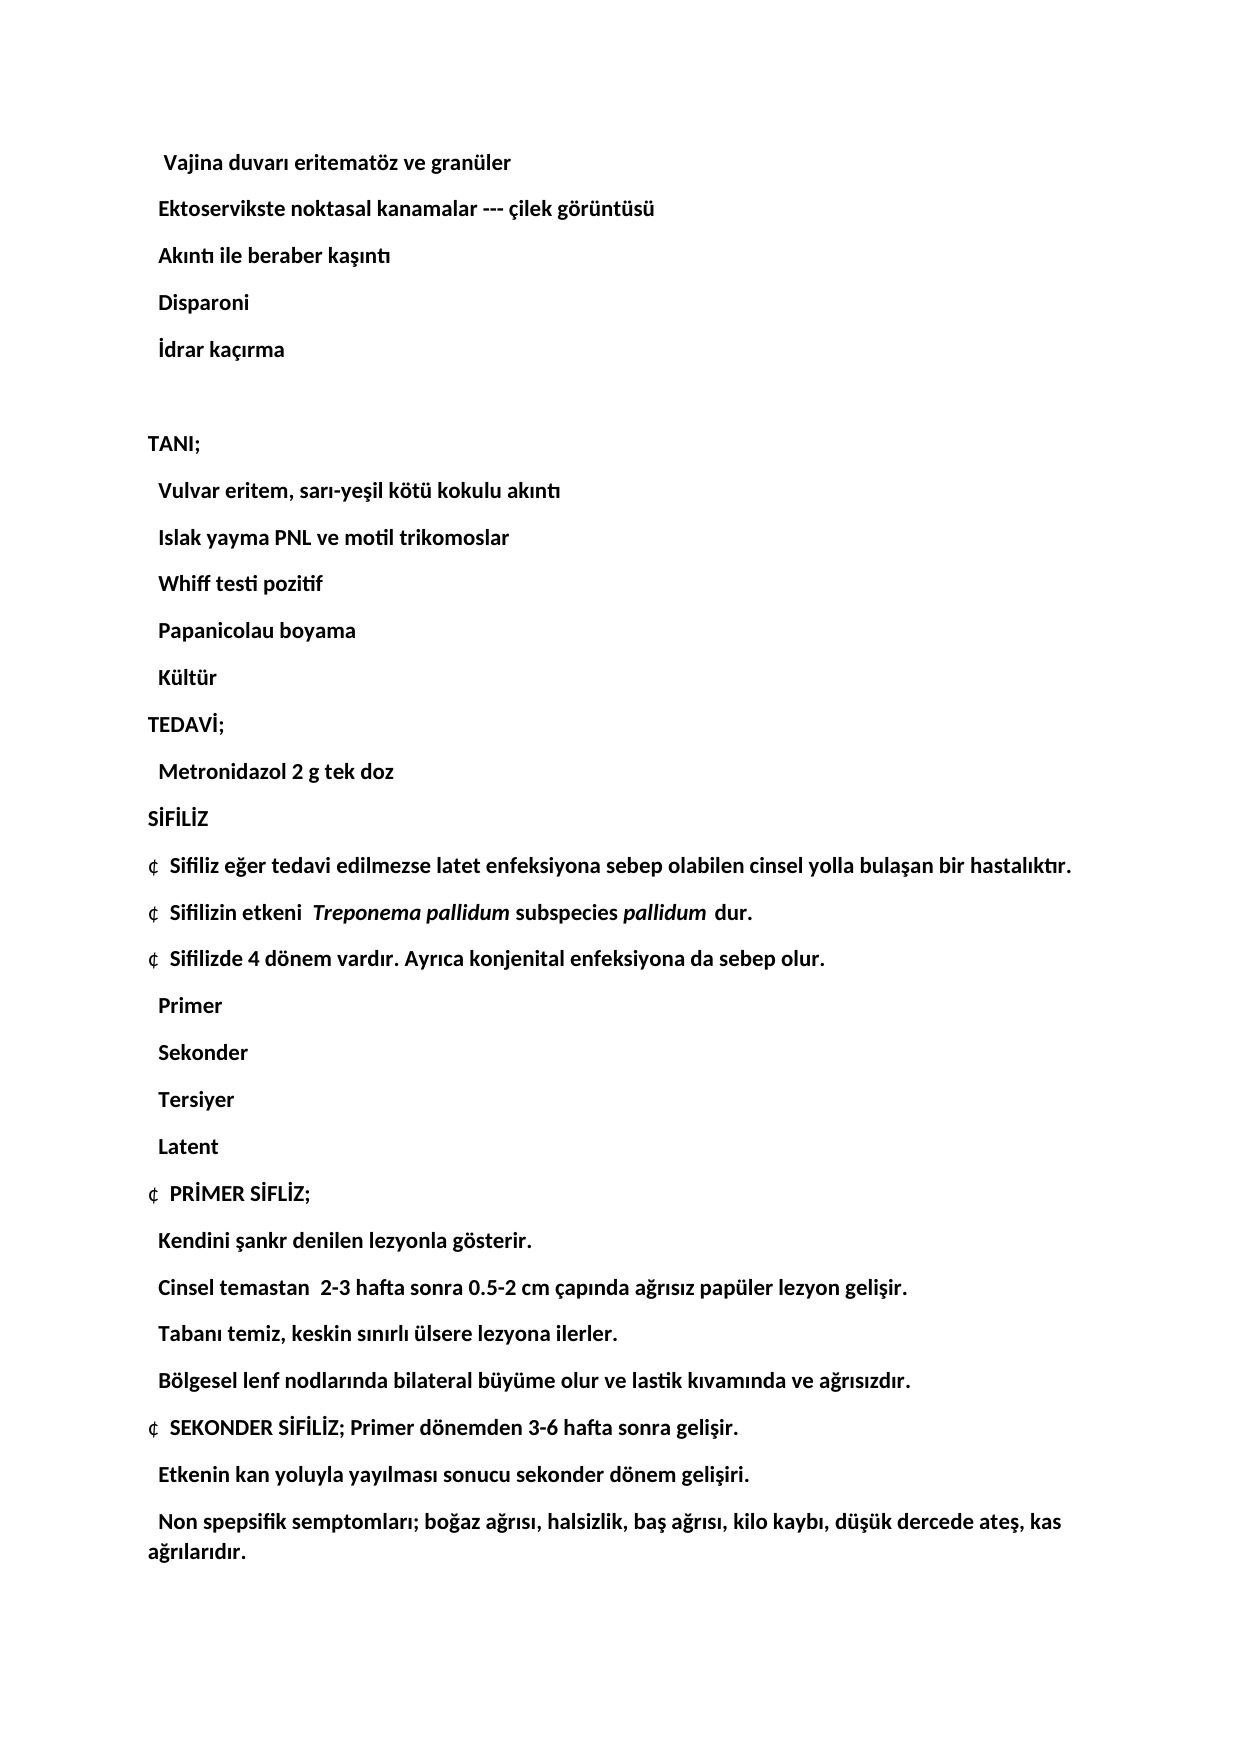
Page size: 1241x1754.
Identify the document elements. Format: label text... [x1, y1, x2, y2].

text ¢ Sifilizde 4 dönem vardır. Ayrıca konjenital enfeksiyona da sebep olur. [148, 944, 1093, 972]
text  Sekonder [148, 1038, 1093, 1066]
text  Papanicolau boyama [148, 616, 1093, 644]
text TEDAVİ; [148, 710, 1093, 738]
text  Tabanı temiz, keskin sınırlı ülsere lezyona ilerler. [148, 1319, 1093, 1347]
text ¢ Sifiliz eğer tedavi edilmezse latet enfeksiyona sebep olabilen cinsel yolla bulaşan bir hastalıktır. [148, 851, 1093, 879]
text  Tersiyer [148, 1085, 1093, 1113]
text  Ektoservikste noktasal kanamalar --- çilek görüntüsü [148, 194, 1093, 222]
text  Akıntı ile beraber kaşıntı [148, 241, 1093, 269]
text  Cinsel temastan 2-3 hafta sonra 0.5-2 cm çapında ağrısız papüler lezyon gelişir. [148, 1273, 1093, 1301]
text  Vajina duvarı eritematöz ve granüler [148, 148, 1093, 176]
text ¢ SEKONDER SİFİLİZ; Primer dönemden 3-6 hafta sonra gelişir. [148, 1413, 1093, 1441]
text ¢ PRİMER SİFLİZ; [148, 1179, 1093, 1207]
text  Latent [148, 1132, 1093, 1160]
text  Bölgesel lenf nodlarında bilateral büyüme olur ve lastik kıvamında ve ağrısızdır. [148, 1366, 1093, 1394]
text  Islak yayma PNL ve motil trikomoslar [148, 523, 1093, 551]
text TANI; [148, 429, 1093, 457]
text  Kendini şankr denilen lezyonla gösterir. [148, 1226, 1093, 1254]
text  Metronidazol 2 g tek doz [148, 757, 1093, 785]
text  Primer [148, 991, 1093, 1019]
text  Vulvar eritem, sarı-yeşil kötü kokulu akıntı [148, 476, 1093, 504]
text  Disparoni [148, 288, 1093, 316]
text SİFİLİZ [148, 804, 1093, 832]
text ¢ Sifilizin etkeni Treponema pallidum subspecies pallidum dur. [148, 898, 1093, 926]
text  Whiff testi pozitif [148, 569, 1093, 597]
text  Non spepsifik semptomları; boğaz ağrısı, halsizlik, baş ağrısı, kilo kaybı, düşük dercede ateş, kas ağrılarıdır. [148, 1507, 1093, 1565]
text  Etkenin kan yoluyla yayılması sonucu sekonder dönem gelişiri. [148, 1460, 1093, 1488]
text  Kültür [148, 663, 1093, 691]
text  İdrar kaçırma [148, 335, 1093, 363]
